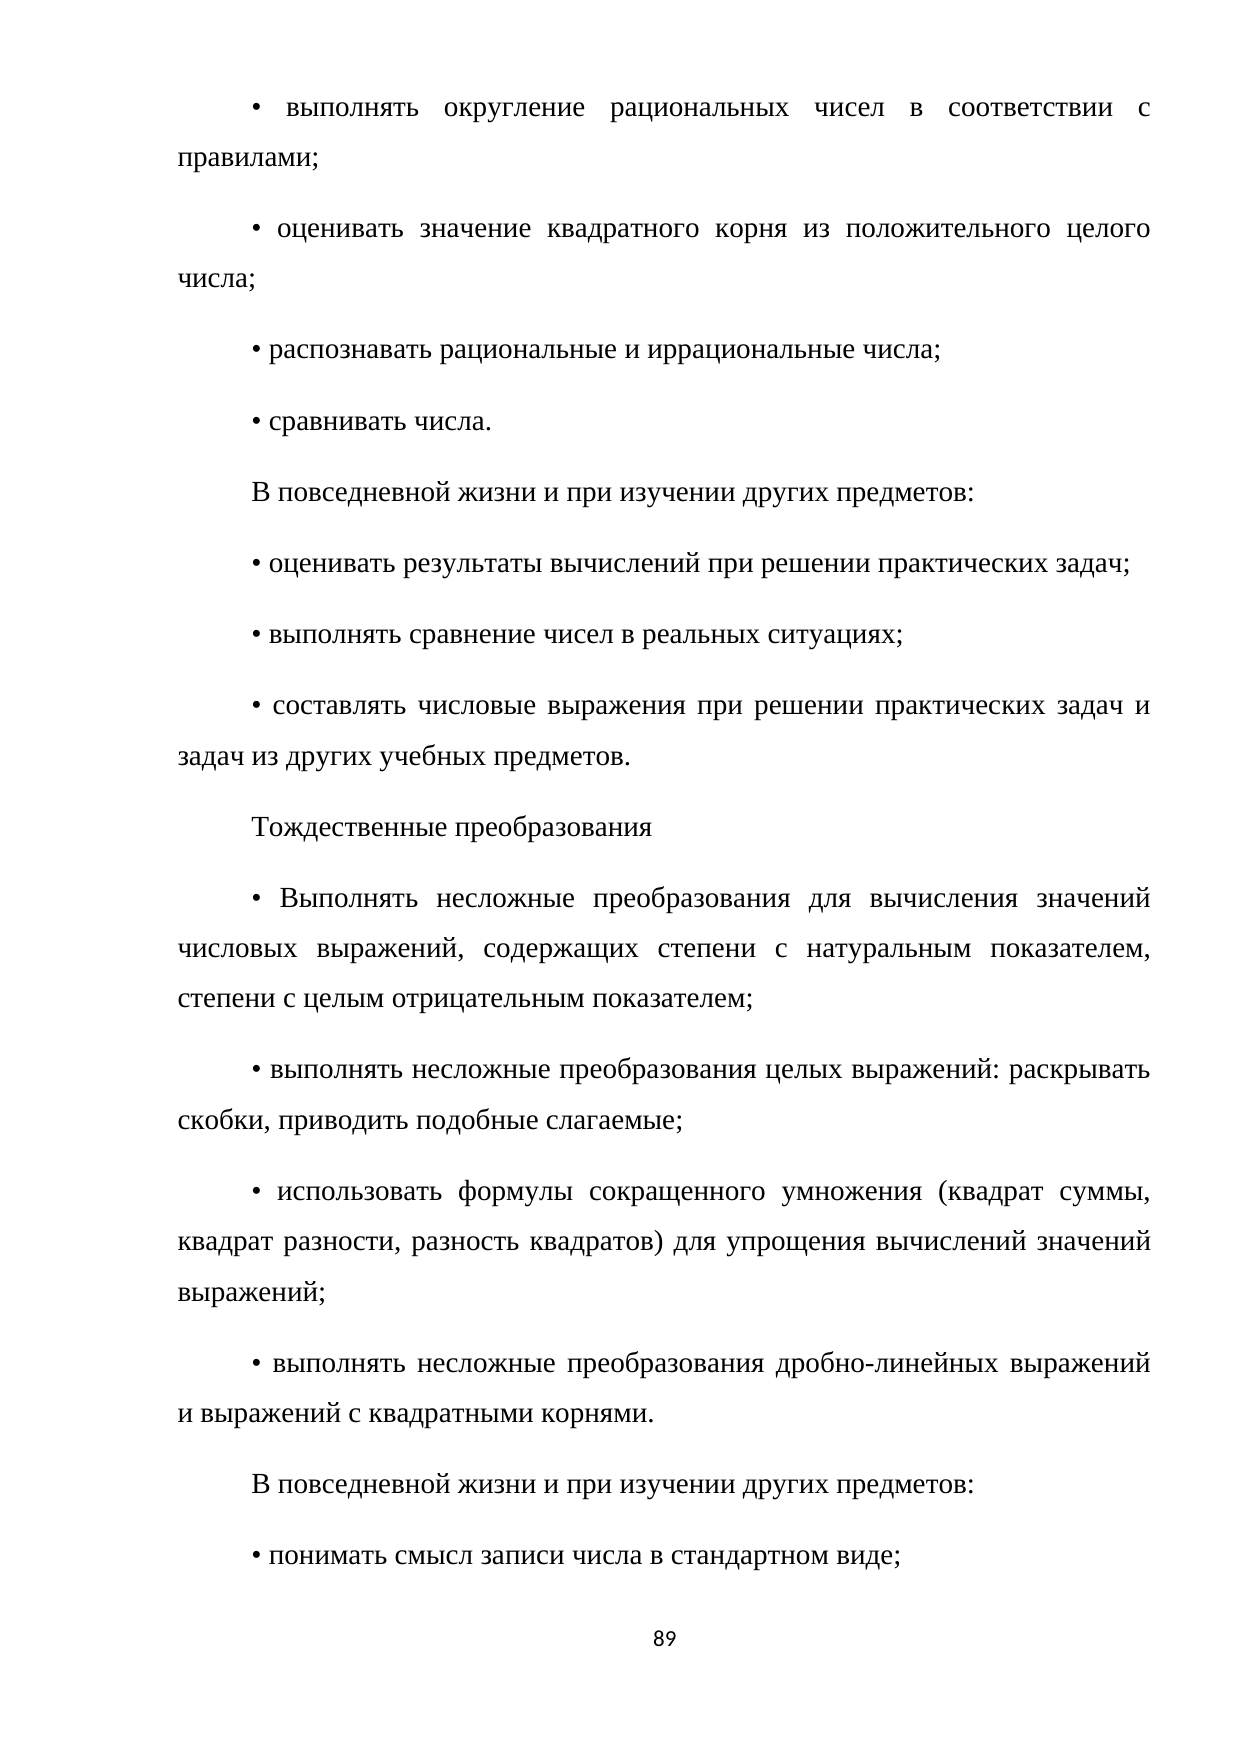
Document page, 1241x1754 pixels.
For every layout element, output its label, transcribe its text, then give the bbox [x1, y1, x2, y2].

text Тождественные преобразования [177, 809, 1152, 842]
text • выполнять округление рациональных чисел в соответствии с правилами; [177, 89, 1152, 172]
text В повседневной жизни и при изучении других предметов: [177, 474, 1152, 507]
text • Выполнять несложные преобразования для вычисления значений числовых выражений, содержащих степени с натуральным показателем, степени с целым отрицательным показателем; [177, 880, 1152, 1014]
text • оценивать результаты вычислений при решении практических задач; [177, 545, 1152, 578]
text • выполнять несложные преобразования дробно-линейных выражений и выражений с квадратными корнями. [177, 1345, 1152, 1429]
text • использовать формулы сокращенного умножения (квадрат суммы, квадрат разности, разность квадратов) для упрощения вычислений значений выражений; [177, 1173, 1152, 1307]
text • понимать смысл записи числа в стандартном виде; [177, 1537, 1152, 1571]
text • составлять числовые выражения при решении практических задач и задач из других учебных предметов. [177, 687, 1152, 771]
text • сравнивать числа. [177, 403, 1152, 436]
text • выполнять сравнение чисел в реальных ситуациях; [177, 616, 1152, 650]
text • оценивать значение квадратного корня из положительного целого числа; [177, 210, 1152, 294]
text • выполнять несложные преобразования целых выражений: раскрывать скобки, приводить подобные слагаемые; [177, 1052, 1152, 1136]
text В повседневной жизни и при изучении других предметов: [177, 1466, 1152, 1500]
text • распознавать рациональные и иррациональные числа; [177, 332, 1152, 365]
